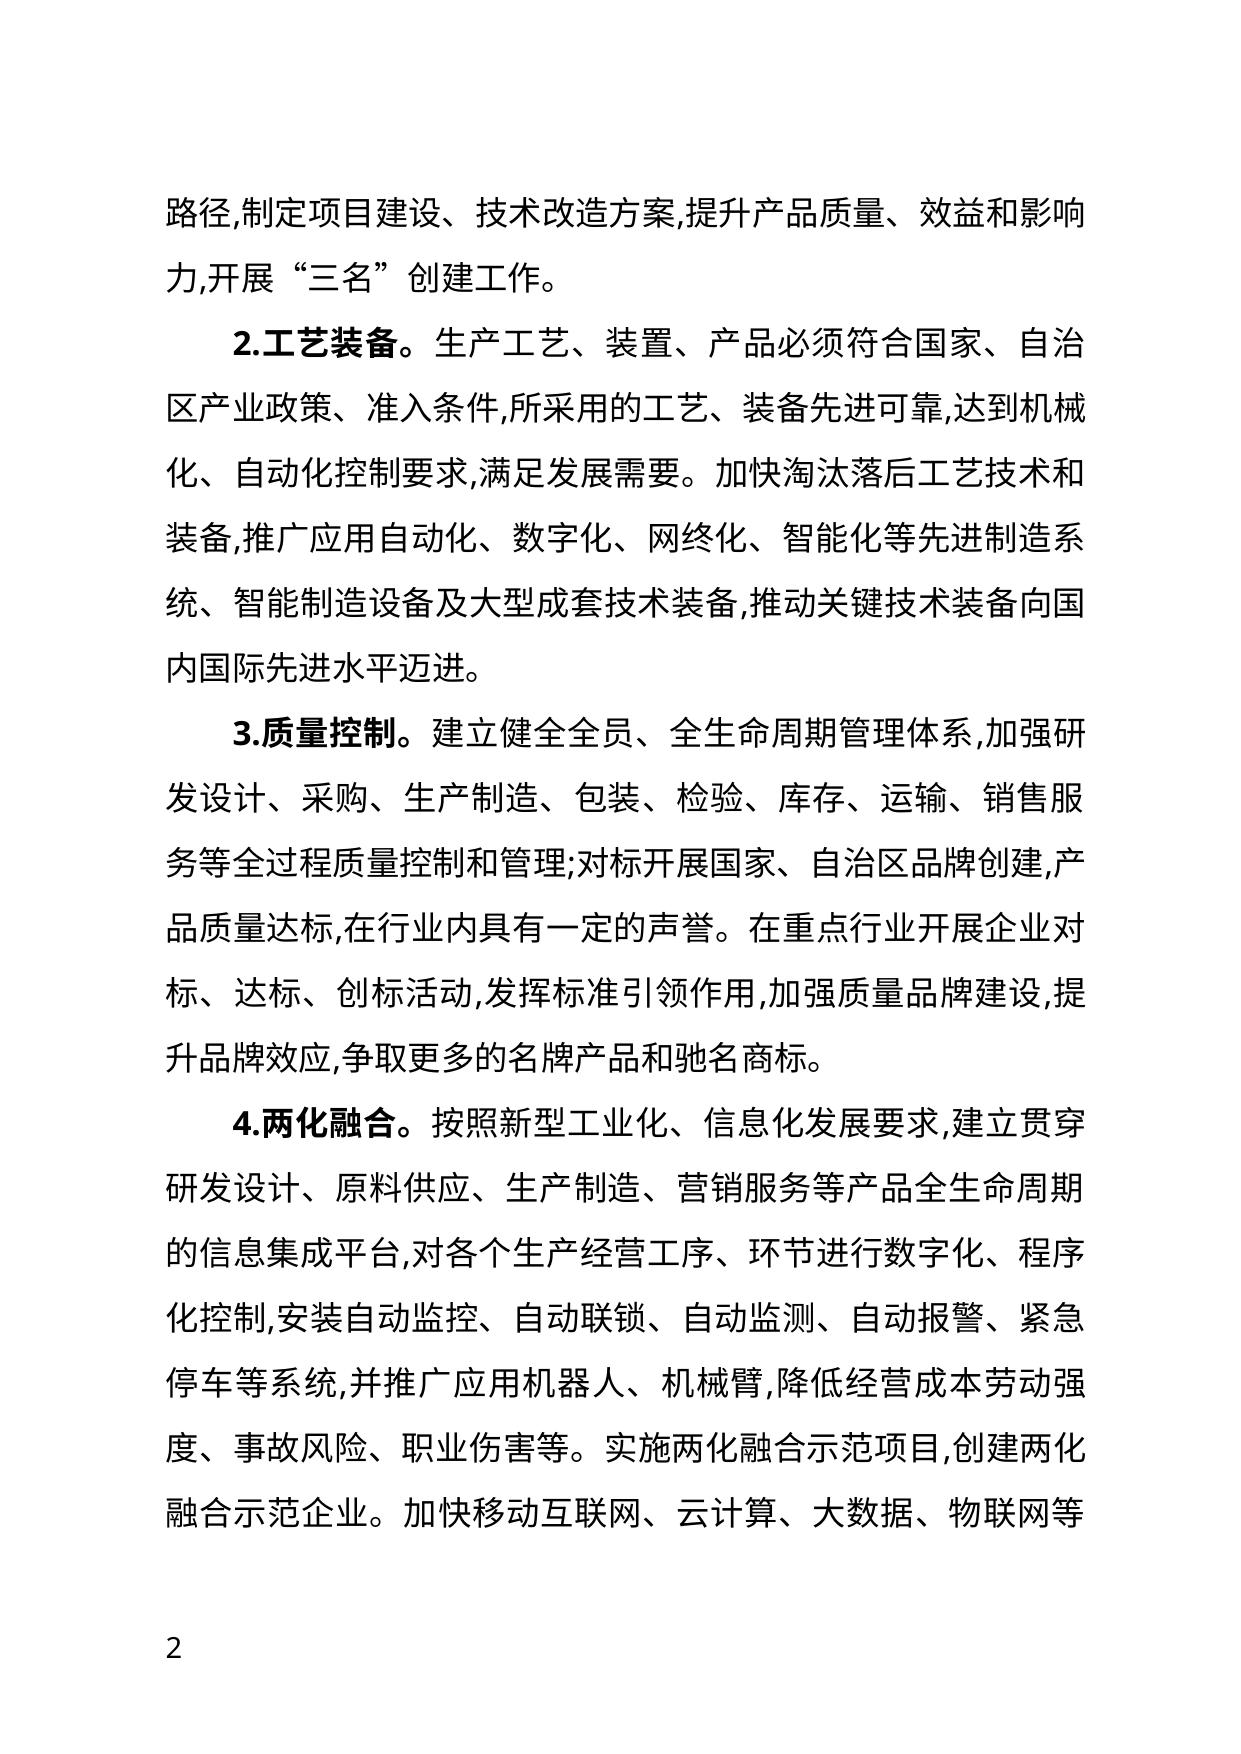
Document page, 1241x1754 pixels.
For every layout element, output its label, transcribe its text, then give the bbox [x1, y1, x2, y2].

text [165, 1088, 1087, 1543]
text 2.工艺装备。生产工艺、装置、产品必须符合国家、自治区产业政策、准入条件,所采用的工艺、装备先进可靠,达到机械化、自动化控制要求,满足发展需要。加快淘汰落后工艺技术和装备,推广应用自动化、数字化、网终化、智能化等先进制造系统、智能制造设备及大型成套技术装备,推动关键技术装备向国内国际先进水平迈进。 [165, 308, 1087, 698]
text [165, 178, 1087, 308]
text 3.质量控制。建立健全全员、全生命周期管理体系,加强研发设计、采购、生产制造、包装、检验、库存、运输、销售服务等全过程质量控制和管理;对标开展国家、自治区品牌创建,产品质量达标,在行业内具有一定的声誉。在重点行业开展企业对标、达标、创标活动,发挥标准引领作用,加强质量品牌建设,提升品牌效应,争取更多的名牌产品和驰名商标。 [165, 698, 1087, 1088]
